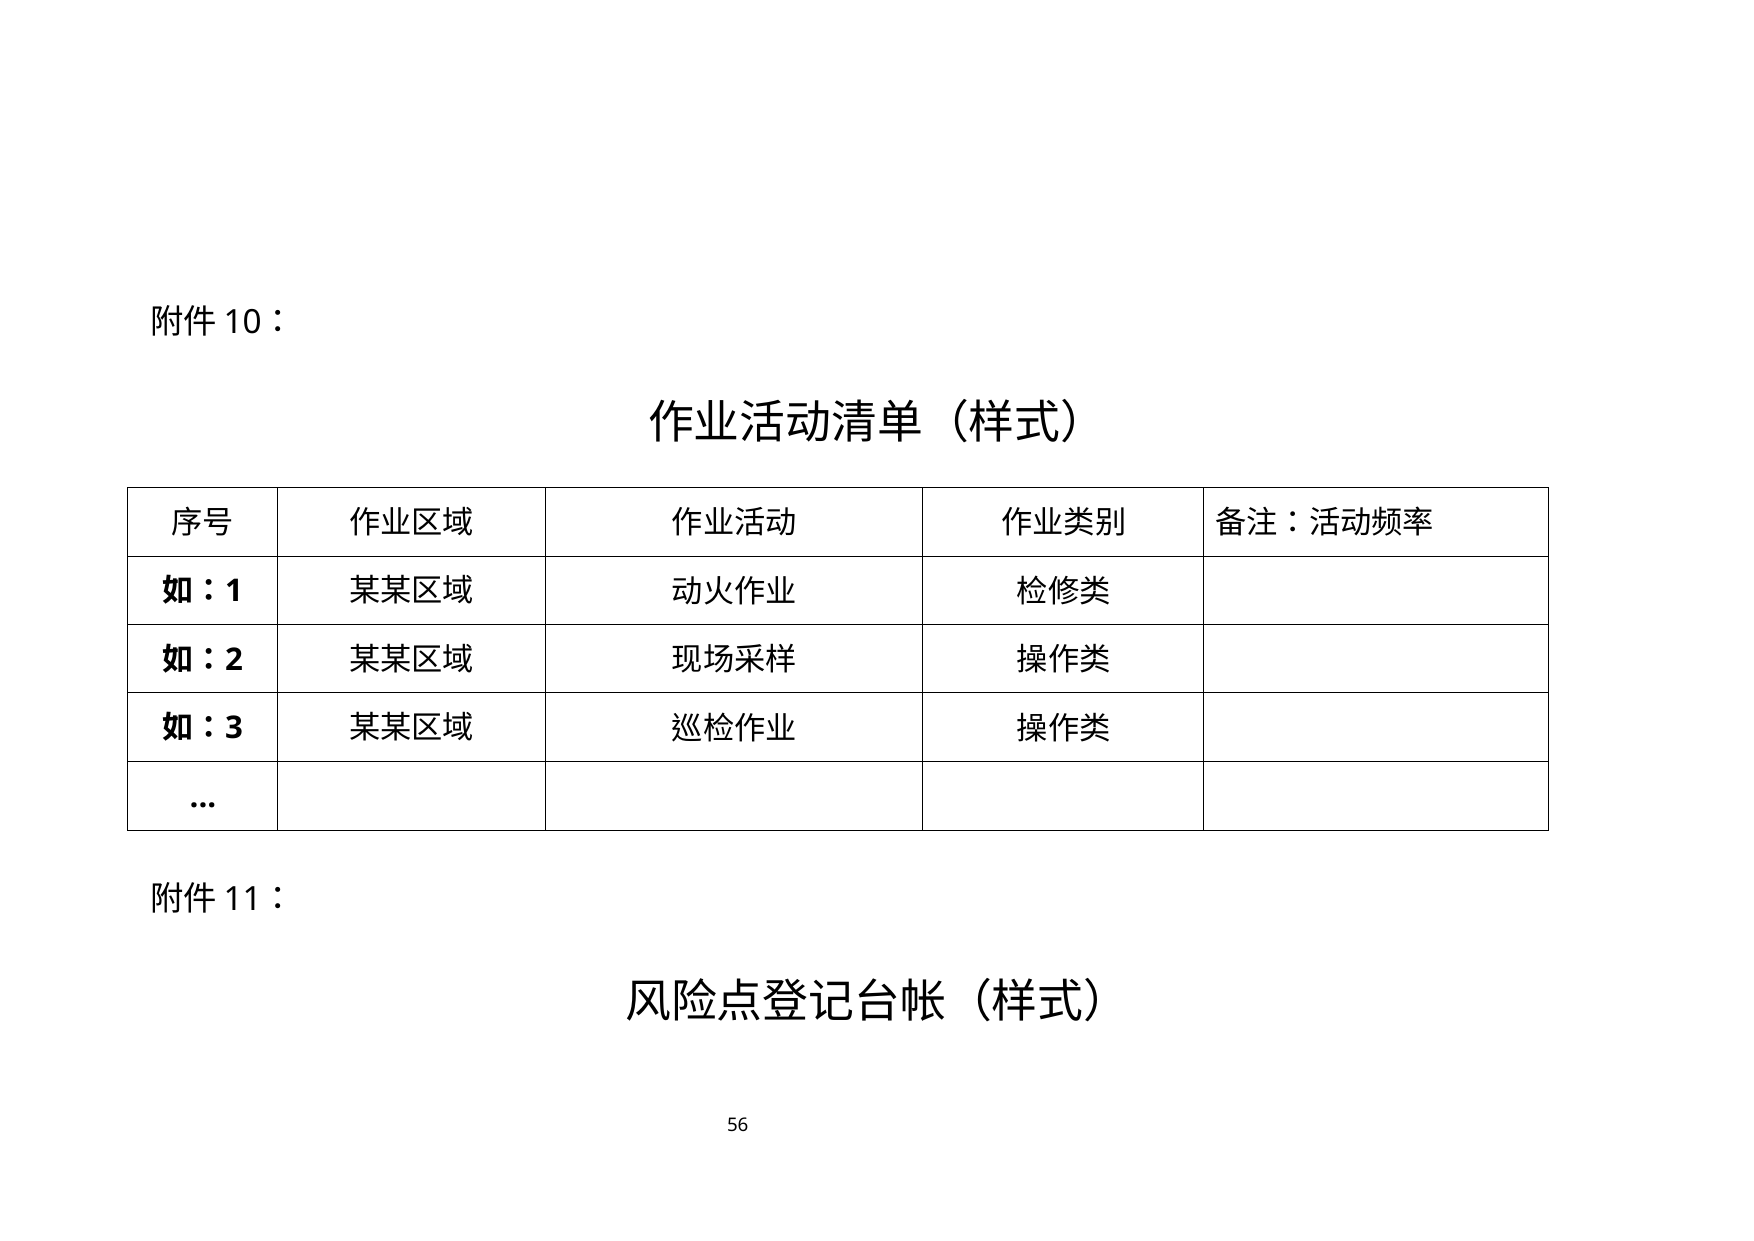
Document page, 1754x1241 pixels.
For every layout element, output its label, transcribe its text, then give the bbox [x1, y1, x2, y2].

table_cell 动火作业 [546, 557, 922, 624]
text 附件10： [150, 288, 1604, 354]
table_header 序号 [128, 488, 277, 556]
table_cell 某某区域 [278, 693, 545, 761]
table_cell 某某区域 [278, 625, 545, 692]
table_cell 如：3 [128, 693, 277, 761]
table_header 作业活动 [546, 488, 922, 556]
table_header 作业区域 [278, 488, 545, 556]
table_cell [1204, 762, 1548, 830]
table_cell 检修类 [923, 557, 1203, 624]
table_cell [546, 762, 922, 830]
table_cell 某某区域 [278, 557, 545, 624]
table_cell [1204, 693, 1548, 761]
text 作业活动清单（样式） [150, 387, 1604, 454]
table_cell 操作类 [923, 693, 1203, 761]
text 风险点登记台帐（样式） [150, 964, 1604, 1030]
table_cell 操作类 [923, 625, 1203, 692]
table_cell [923, 762, 1203, 830]
text 附件11： [150, 864, 1604, 931]
table_header 备注：活动频率 [1204, 488, 1548, 556]
table_cell 巡检作业 [546, 693, 922, 761]
table_header 作业类别 [923, 488, 1203, 556]
table_cell 如：1 [128, 557, 277, 624]
table_cell [1204, 625, 1548, 692]
table_cell [1204, 557, 1548, 624]
table_cell [278, 762, 545, 830]
table_cell 如：2 [128, 625, 277, 692]
table_cell 现场采样 [546, 625, 922, 692]
table_cell ... [128, 762, 277, 830]
